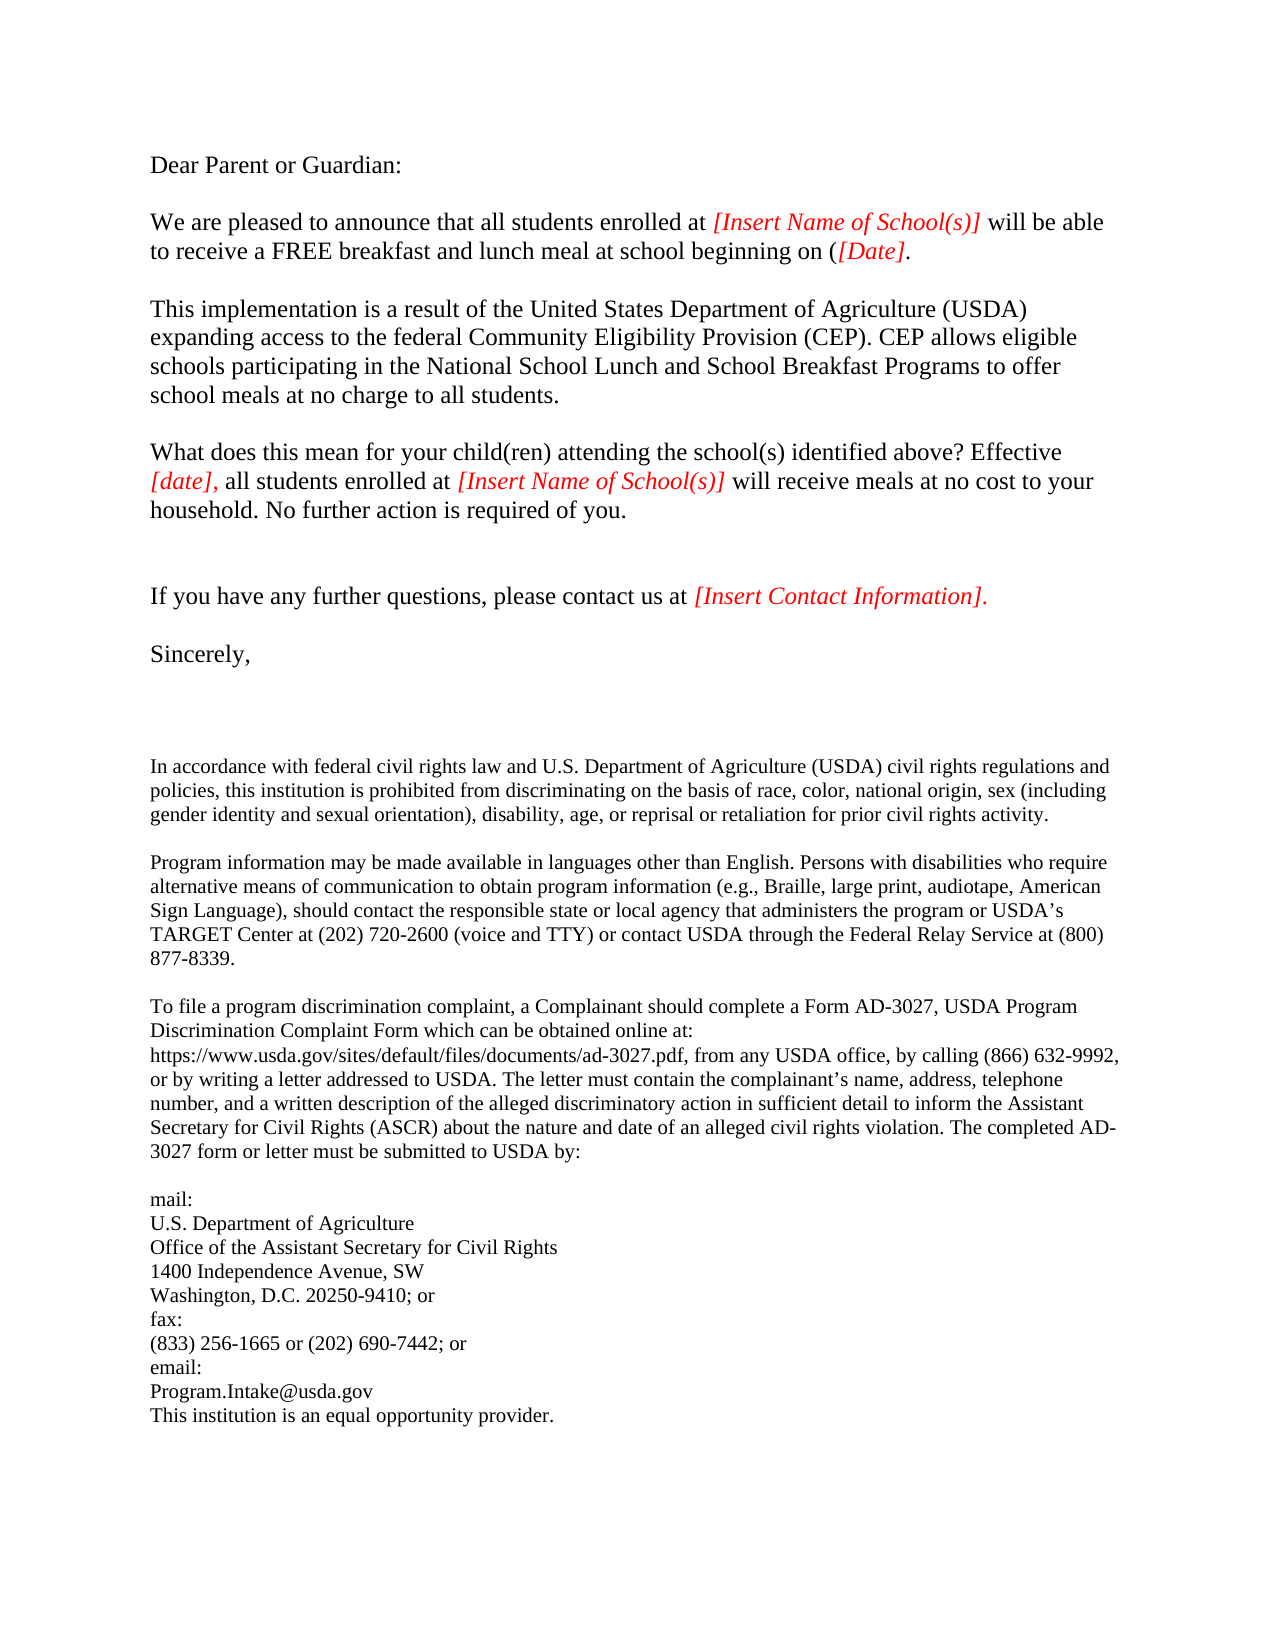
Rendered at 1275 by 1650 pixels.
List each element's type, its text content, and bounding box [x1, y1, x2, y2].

text If you have any further questions, please contact us at [Insert Contact Information]. [150, 581, 1125, 610]
text 1400 Independence Avenue, SW [150, 1259, 1125, 1283]
text Program information may be made available in languages other than English. Persons with disabilities who require alternative means of communication to obtain program information (e.g., Braille, large print, audiotape, American Sign Language), should contact the responsible state or local agency that administers the program or USDA’s TARGET Center at (202) 720-2600 (voice and TTY) or contact USDA through the Federal Relay Service at (800) 877-8339. [150, 850, 1125, 970]
text Office of the Assistant Secretary for Civil Rights [150, 1235, 1125, 1259]
text email: [150, 1355, 1125, 1379]
text U.S. Department of Agriculture [150, 1211, 1125, 1235]
text To file a program discrimination complaint, a Complainant should complete a Form AD-3027, USDA Program Discrimination Complaint Form which can be obtained online at: https://www.usda.gov/sites/default/files/documents/ad-3027.pdf, from any USDA office, by calling (866) 632-9992, or by writing a letter addressed to USDA. The letter must contain the complainant’s name, address, telephone number, and a written description of the alleged discriminatory action in sufficient detail to inform the Assistant Secretary for Civil Rights (ASCR) about the nature and date of an alleged civil rights violation. The completed AD-3027 form or letter must be submitted to USDA by: [150, 994, 1125, 1163]
text (833) 256-1665 or (202) 690-7442; or [150, 1331, 1125, 1355]
text Program.Intake@usda.gov [150, 1379, 1125, 1403]
text Sincerely, [150, 639, 1125, 667]
text mail: [150, 1187, 1125, 1211]
text This institution is an equal opportunity provider. [150, 1403, 1125, 1427]
text What does this mean for your child(ren) attending the school(s) identified above? Effective [date], all students enrolled at [Insert Name of School(s)] will receive meals at no cost to your household. No further action is required of you. [150, 437, 1125, 524]
text fax: [150, 1307, 1125, 1331]
text Washington, D.C. 20250-9410; or [150, 1283, 1125, 1307]
text This implementation is a result of the United States Department of Agriculture (USDA) expanding access to the federal Community Eligibility Provision (CEP). CEP allows eligible schools participating in the National School Lunch and School Breakfast Programs to offer school meals at no charge to all students. [150, 294, 1125, 409]
text We are pleased to announce that all students enrolled at [Insert Name of School(s)] will be able to receive a FREE breakfast and lunch meal at school beginning on ([Date]. [150, 207, 1125, 265]
text In accordance with federal civil rights law and U.S. Department of Agriculture (USDA) civil rights regulations and policies, this institution is prohibited from discriminating on the basis of race, color, national origin, sex (including gender identity and sexual orientation), disability, age, or reprisal or retaliation for prior civil rights activity. [150, 754, 1125, 826]
text Dear Parent or Guardian: [150, 150, 1125, 179]
